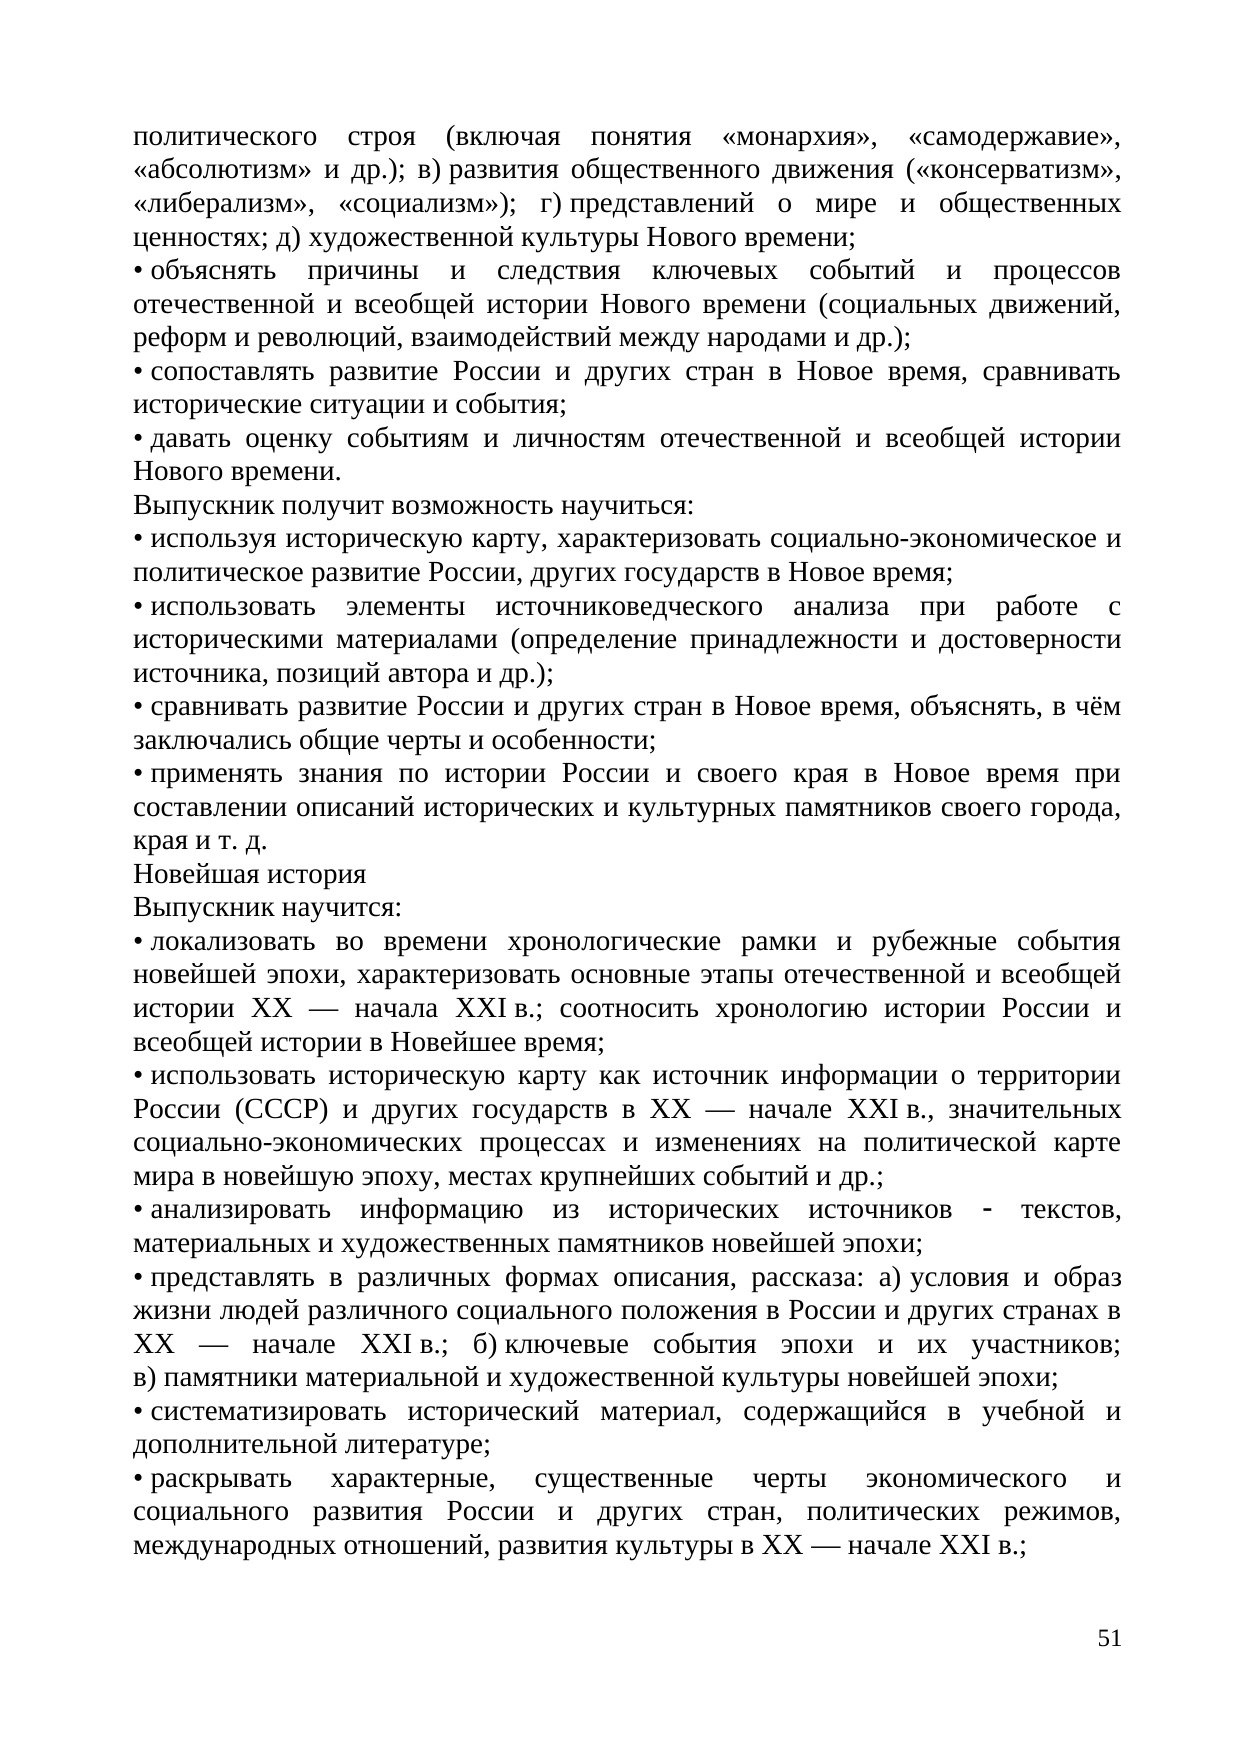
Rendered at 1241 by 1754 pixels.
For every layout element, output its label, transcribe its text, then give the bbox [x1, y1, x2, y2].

text • применять знания по истории России и своего края в Новое время при составлении описаний исторических и культурных памятников своего города, края и т. д. [133, 755, 1122, 856]
text • анализировать информацию из исторических источников текстов, материальных и художественных памятников новейшей эпохи; [133, 1191, 1122, 1259]
text • систематизировать исторический материал, содержащийся в учебной и дополнительной литературе; [133, 1393, 1122, 1460]
text • использовать элементы источниковедческого анализа при работе с историческими материалами (определение принадлежности и достоверности источника, позиций автора и др.); [133, 588, 1122, 688]
text • локализовать во времени хронологические рамки и рубежные события новейшей эпохи, характеризовать основные этапы отечественной и всеобщей истории ХХ — начала XXI в.; соотносить хронологию истории России и всеобщей истории в Новейшее время; [133, 923, 1122, 1057]
text Выпускник научится: [133, 889, 1122, 923]
text • объяснять причины и следствия ключевых событий и процессов отечественной и всеобщей истории Нового времени (социальных движений, реформ и революций, взаимодействий между народами и др.); [133, 252, 1122, 353]
text • представлять в различных формах описания, рассказа: а) условия и образ жизни людей различного социального положения в России и других странах в ХХ — начале XXI в.; б) ключевые события эпохи и их участников; в) памятники материальной и художественной культуры новейшей эпохи; [133, 1259, 1122, 1393]
text Новейшая история [133, 856, 1122, 889]
text • раскрывать характерные, существенные черты экономического и социального развития России и других стран, политических режимов, международных отношений, развития культуры в ХХ — начале XXI в.; [133, 1460, 1122, 1561]
text • сопоставлять развитие России и других стран в Новое время, сравнивать исторические ситуации и события; [133, 353, 1122, 420]
text • использовать историческую карту как источник информации о территории России (СССР) и других государств в ХХ — начале XXI в., значительных социально-экономических процессах и изменениях на политической карте мира в новейшую эпоху, местах крупнейших событий и др.; [133, 1057, 1122, 1191]
text • используя историческую карту, характеризовать социально-экономическое и политическое развитие России, других государств в Новое время; [133, 521, 1122, 588]
text • сравнивать развитие России и других стран в Новое время, объяснять, в чём заключались общие черты и особенности; [133, 688, 1122, 755]
text • давать оценку событиям и личностям отечественной и всеобщей истории Нового времени. [133, 420, 1122, 487]
text Выпускник получит возможность научиться: [133, 487, 1122, 521]
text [133, 118, 1122, 252]
